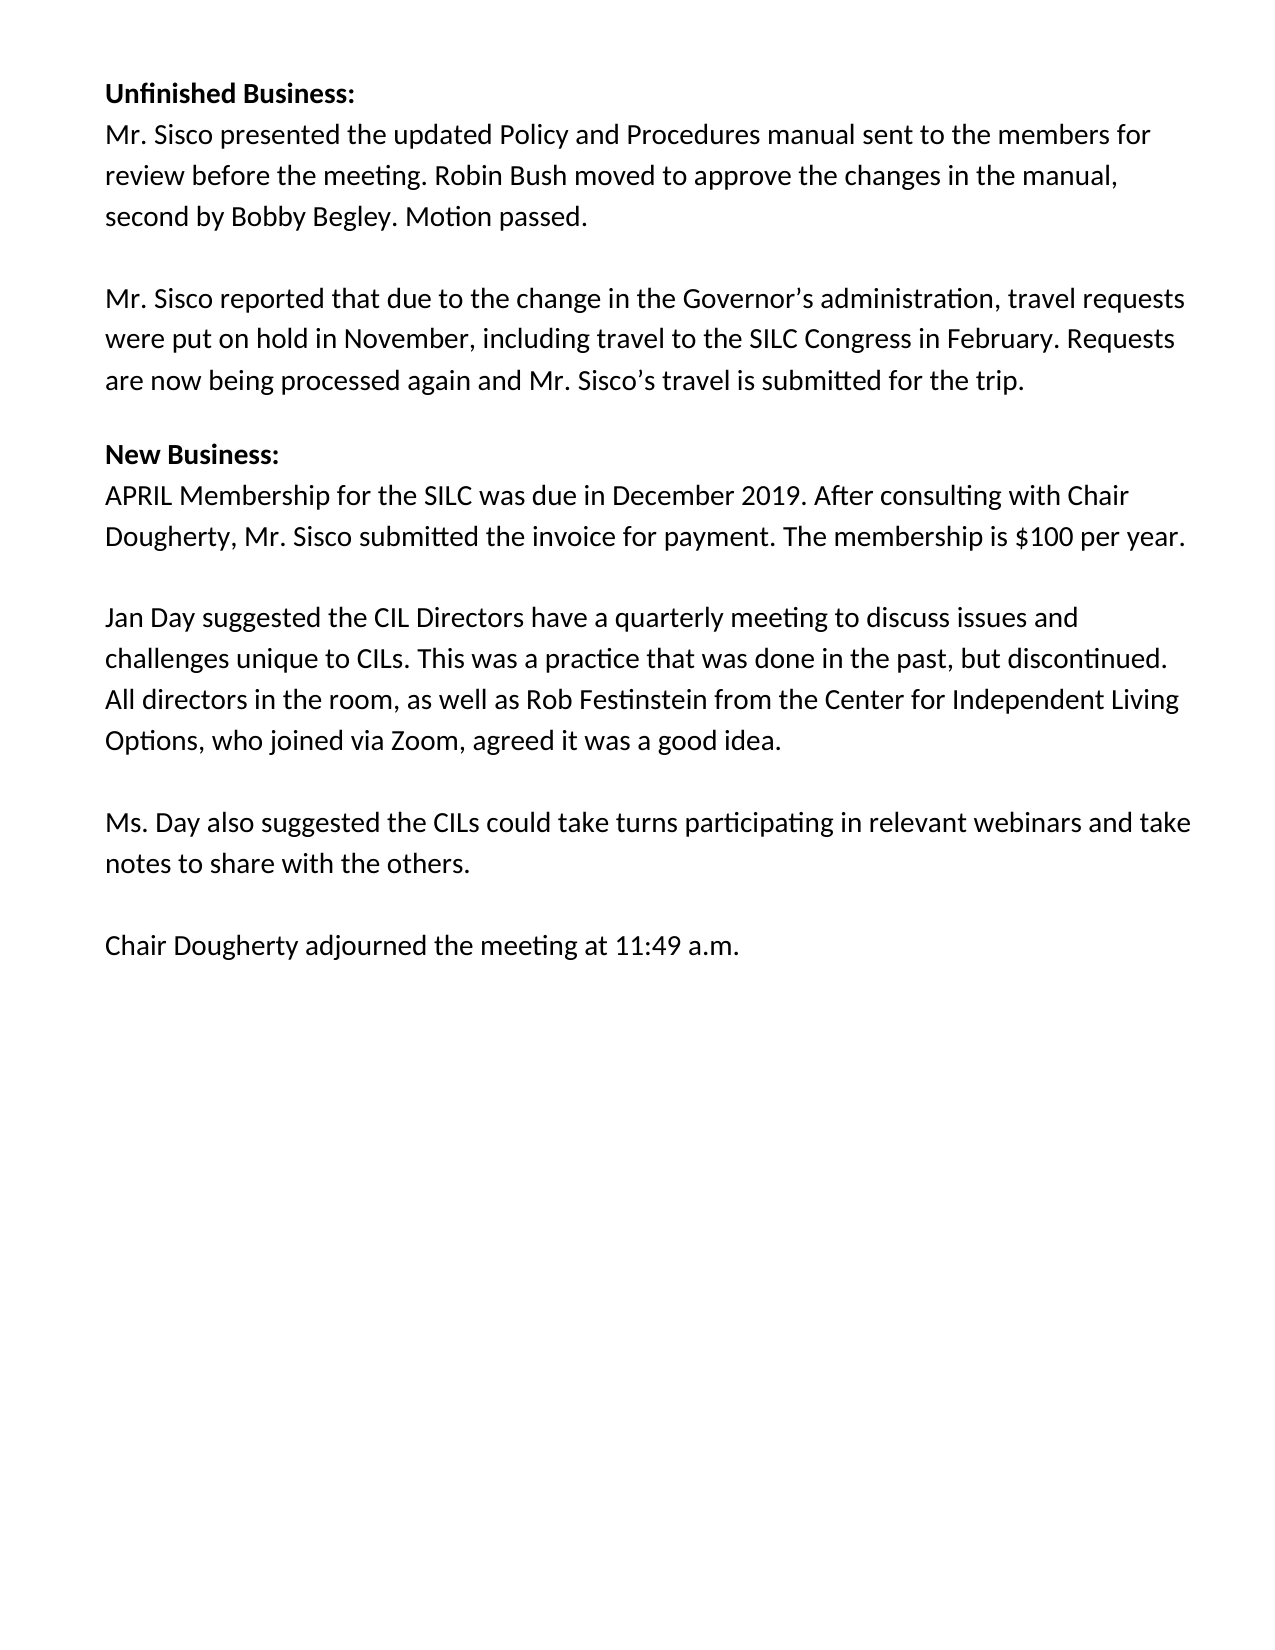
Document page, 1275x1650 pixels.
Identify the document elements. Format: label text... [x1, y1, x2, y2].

text Ms. Day also suggested the CILs could take turns participating in relevant webinars and take notes to share with the others. [105, 804, 1200, 881]
text Mr. Sisco reported that due to the change in the Governor’s administration, travel requests were put on hold in November, including travel to the SILC Congress in February. Requests are now being processed again and Mr. Sisco’s travel is submitted for the trip. [105, 280, 1200, 397]
text Jan Day suggested the CIL Directors have a quarterly meeting to discuss issues and challenges unique to CILs. This was a practice that was done in the past, but discontinued. All directors in the room, as well as Rob Festinstein from the Center for Independent Living Options, who joined via Zoom, agreed it was a good idea. [105, 599, 1200, 758]
text New Business: [105, 436, 1200, 471]
text Unfinished Business: [105, 75, 1200, 111]
text Mr. Sisco presented the updated Policy and Procedures manual sent to the members for review before the meeting. Robin Bush moved to approve the changes in the manual, second by Bobby Begley. Motion passed. [105, 116, 1200, 233]
text Chair Dougherty adjourned the meeting at 11:49 a.m. [105, 927, 1200, 963]
text APRIL Membership for the SILC was due in December 2019. After consulting with Chair Dougherty, Mr. Sisco submitted the invoice for payment. The membership is $100 per year. [105, 477, 1200, 553]
